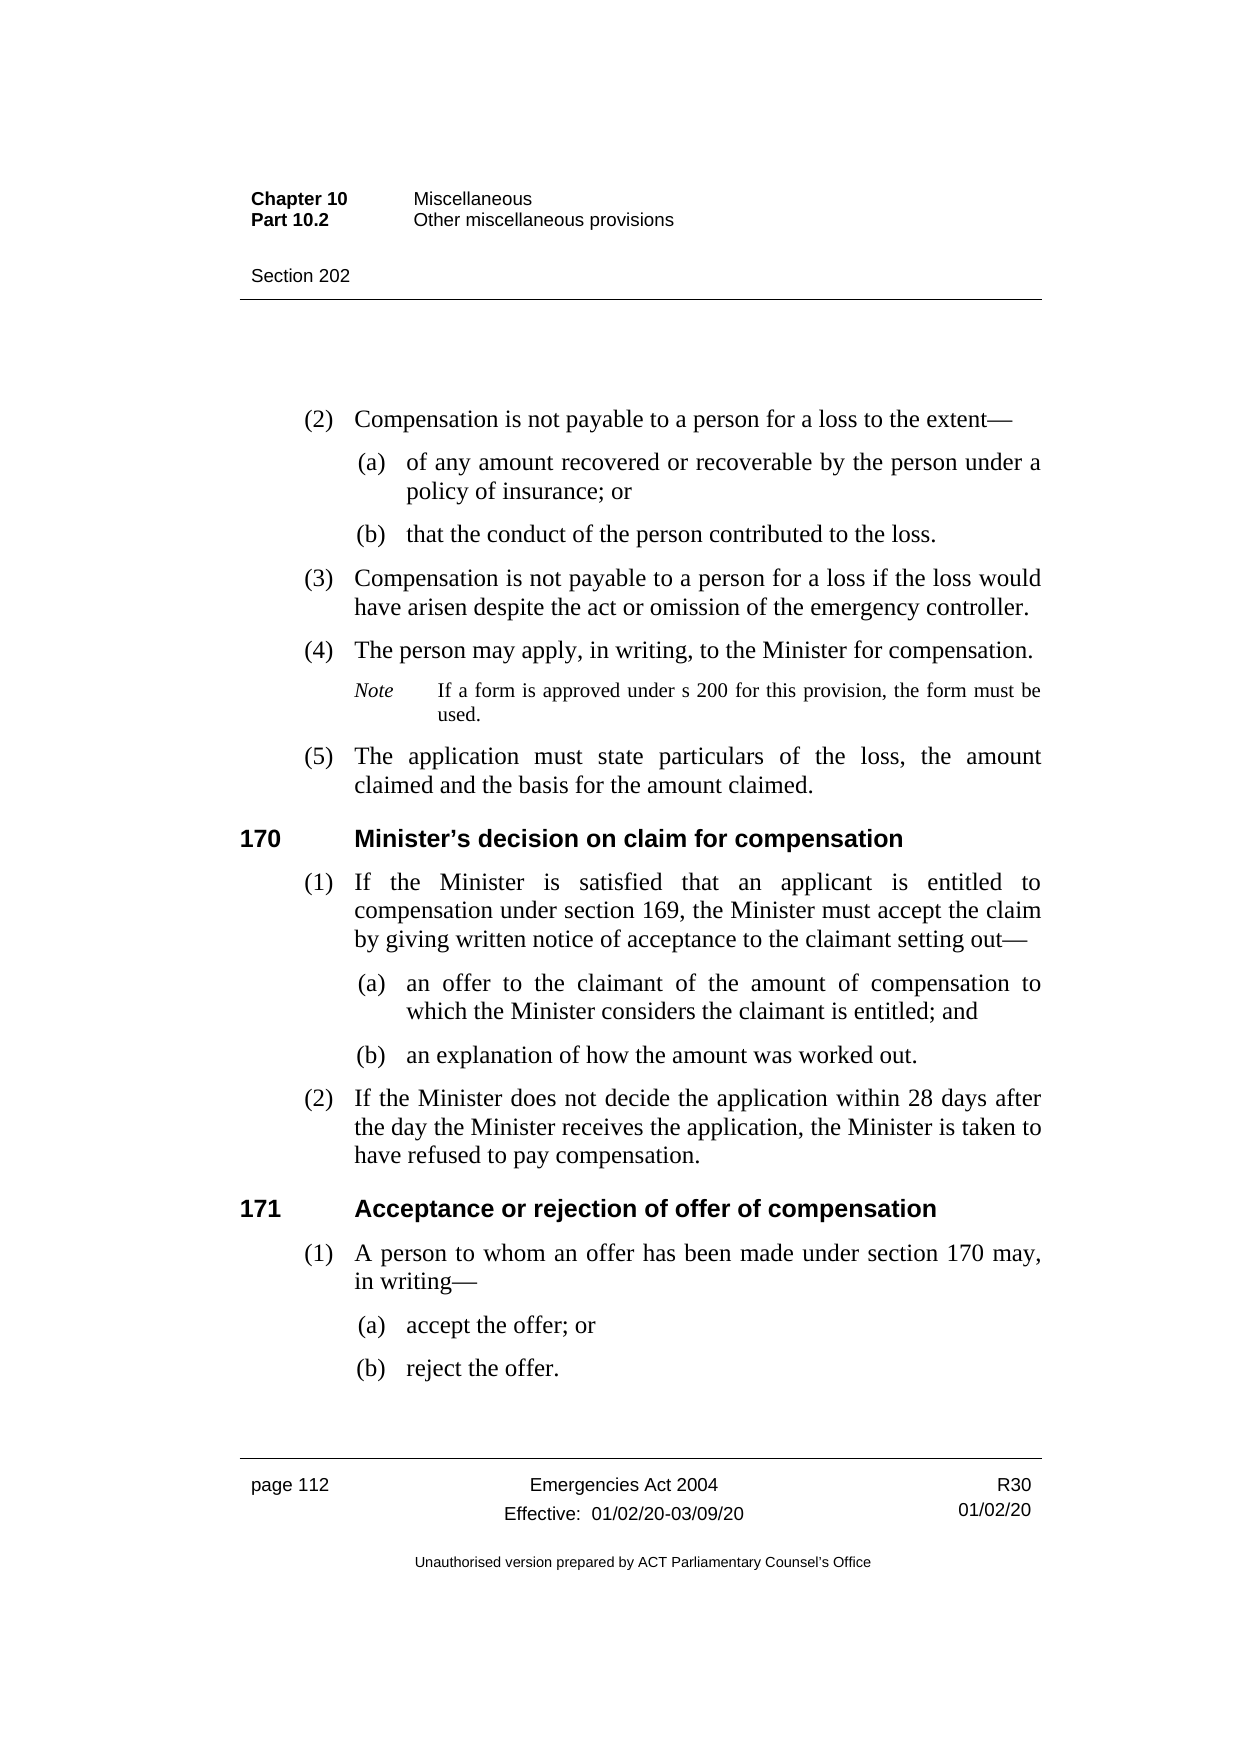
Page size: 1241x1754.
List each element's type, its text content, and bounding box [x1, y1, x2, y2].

text 171 Acceptance or rejection of offer of compensation [239, 1194, 1042, 1223]
text Note If a form is approved under s 200 for this provision, the form must be used. [354, 678, 1042, 726]
text (4) The person may apply, in writing, to the Minister for compensation. [239, 635, 1042, 664]
text (a) of any amount recovered or recoverable by the person under a policy of insurance; or [239, 447, 1042, 505]
text (a) an offer to the claimant of the amount of compensation to which the Minister considers the claimant is entitled; and [239, 968, 1042, 1025]
text 170 Minister’s decision on claim for compensation [239, 823, 1042, 852]
text (b) that the conduct of the person contributed to the loss. [239, 519, 1042, 548]
text (a) accept the offer; or [239, 1310, 1042, 1338]
text (1) If the Minister is satisfied that an applicant is entitled to compensation under section 169, the Minister must accept the claim by giving written notice of acceptance to the claimant setting out— [239, 867, 1042, 953]
text (b) an explanation of how the amount was worked out. [239, 1040, 1042, 1068]
text (3) Compensation is not payable to a person for a loss if the loss would have arisen despite the act or omission of the emergency controller. [239, 563, 1042, 620]
text (2) Compensation is not payable to a person for a loss to the extent— [239, 404, 1042, 433]
text (2) If the Minister does not decide the application within 28 days after the day the Minister receives the application, the Minister is taken to have refused to pay compensation. [239, 1083, 1042, 1169]
text (1) A person to whom an offer has been made under section 170 may, in writing— [239, 1238, 1042, 1295]
text (b) reject the offer. [239, 1353, 1042, 1382]
text (5) The application must state particulars of the loss, the amount claimed and the basis for the amount claimed. [239, 741, 1042, 798]
